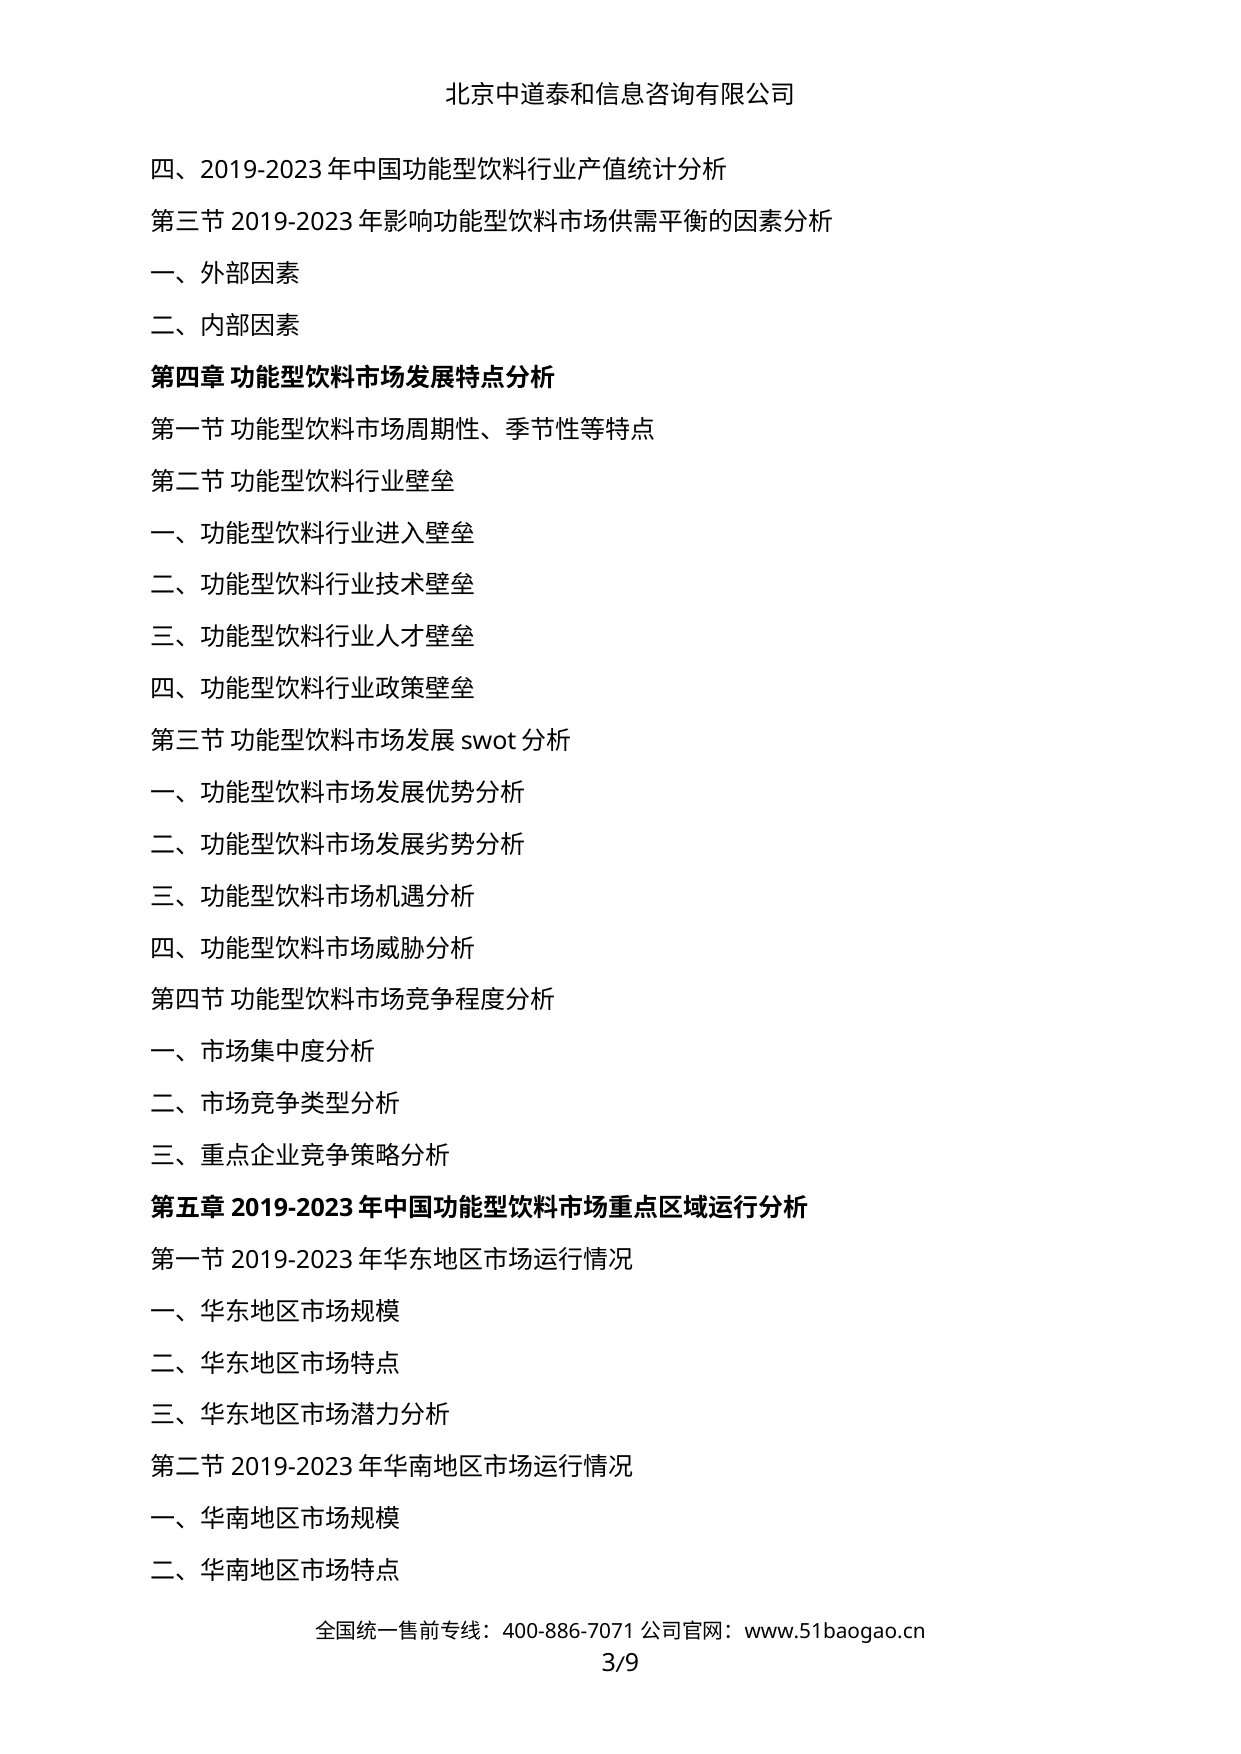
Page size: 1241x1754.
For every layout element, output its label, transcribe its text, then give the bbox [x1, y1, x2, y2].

text 第一节 功能型饮料市场周期性、季节性等特点 [150, 409, 1090, 446]
text 一、外部因素 [150, 254, 1090, 290]
text 三、重点企业竞争策略分析 [150, 1136, 1090, 1172]
text 一、市场集中度分析 [150, 1032, 1090, 1068]
text 第四节 功能型饮料市场竞争程度分析 [150, 980, 1090, 1016]
text 二、市场竞争类型分析 [150, 1084, 1090, 1120]
text 第四章 功能型饮料市场发展特点分析 [150, 357, 1090, 394]
text 三、功能型饮料行业人才壁垒 [150, 617, 1090, 653]
text 第五章 2019-2023年中国功能型饮料市场重点区域运行分析 [150, 1187, 1090, 1224]
text 第一节 2019-2023年华东地区市场运行情况 [150, 1239, 1090, 1276]
text 一、华东地区市场规模 [150, 1291, 1090, 1327]
text 二、功能型饮料市场发展劣势分析 [150, 824, 1090, 861]
text 四、功能型饮料行业政策壁垒 [150, 669, 1090, 705]
text 三、华东地区市场潜力分析 [150, 1395, 1090, 1431]
text 第二节 2019-2023年华南地区市场运行情况 [150, 1447, 1090, 1483]
text 一、功能型饮料行业进入壁垒 [150, 513, 1090, 549]
text 二、内部因素 [150, 306, 1090, 342]
text 二、华东地区市场特点 [150, 1343, 1090, 1379]
text 第三节 2019-2023年影响功能型饮料市场供需平衡的因素分析 [150, 202, 1090, 238]
text 四、功能型饮料市场威胁分析 [150, 928, 1090, 964]
text 三、功能型饮料市场机遇分析 [150, 876, 1090, 912]
text 四、2019-2023年中国功能型饮料行业产值统计分析 [150, 150, 1090, 186]
text 第三节 功能型饮料市场发展swot分析 [150, 721, 1090, 757]
text 二、功能型饮料行业技术壁垒 [150, 565, 1090, 601]
text 一、功能型饮料市场发展优势分析 [150, 772, 1090, 809]
text 第二节 功能型饮料行业壁垒 [150, 461, 1090, 497]
text 二、华南地区市场特点 [150, 1551, 1090, 1587]
text 一、华南地区市场规模 [150, 1499, 1090, 1535]
